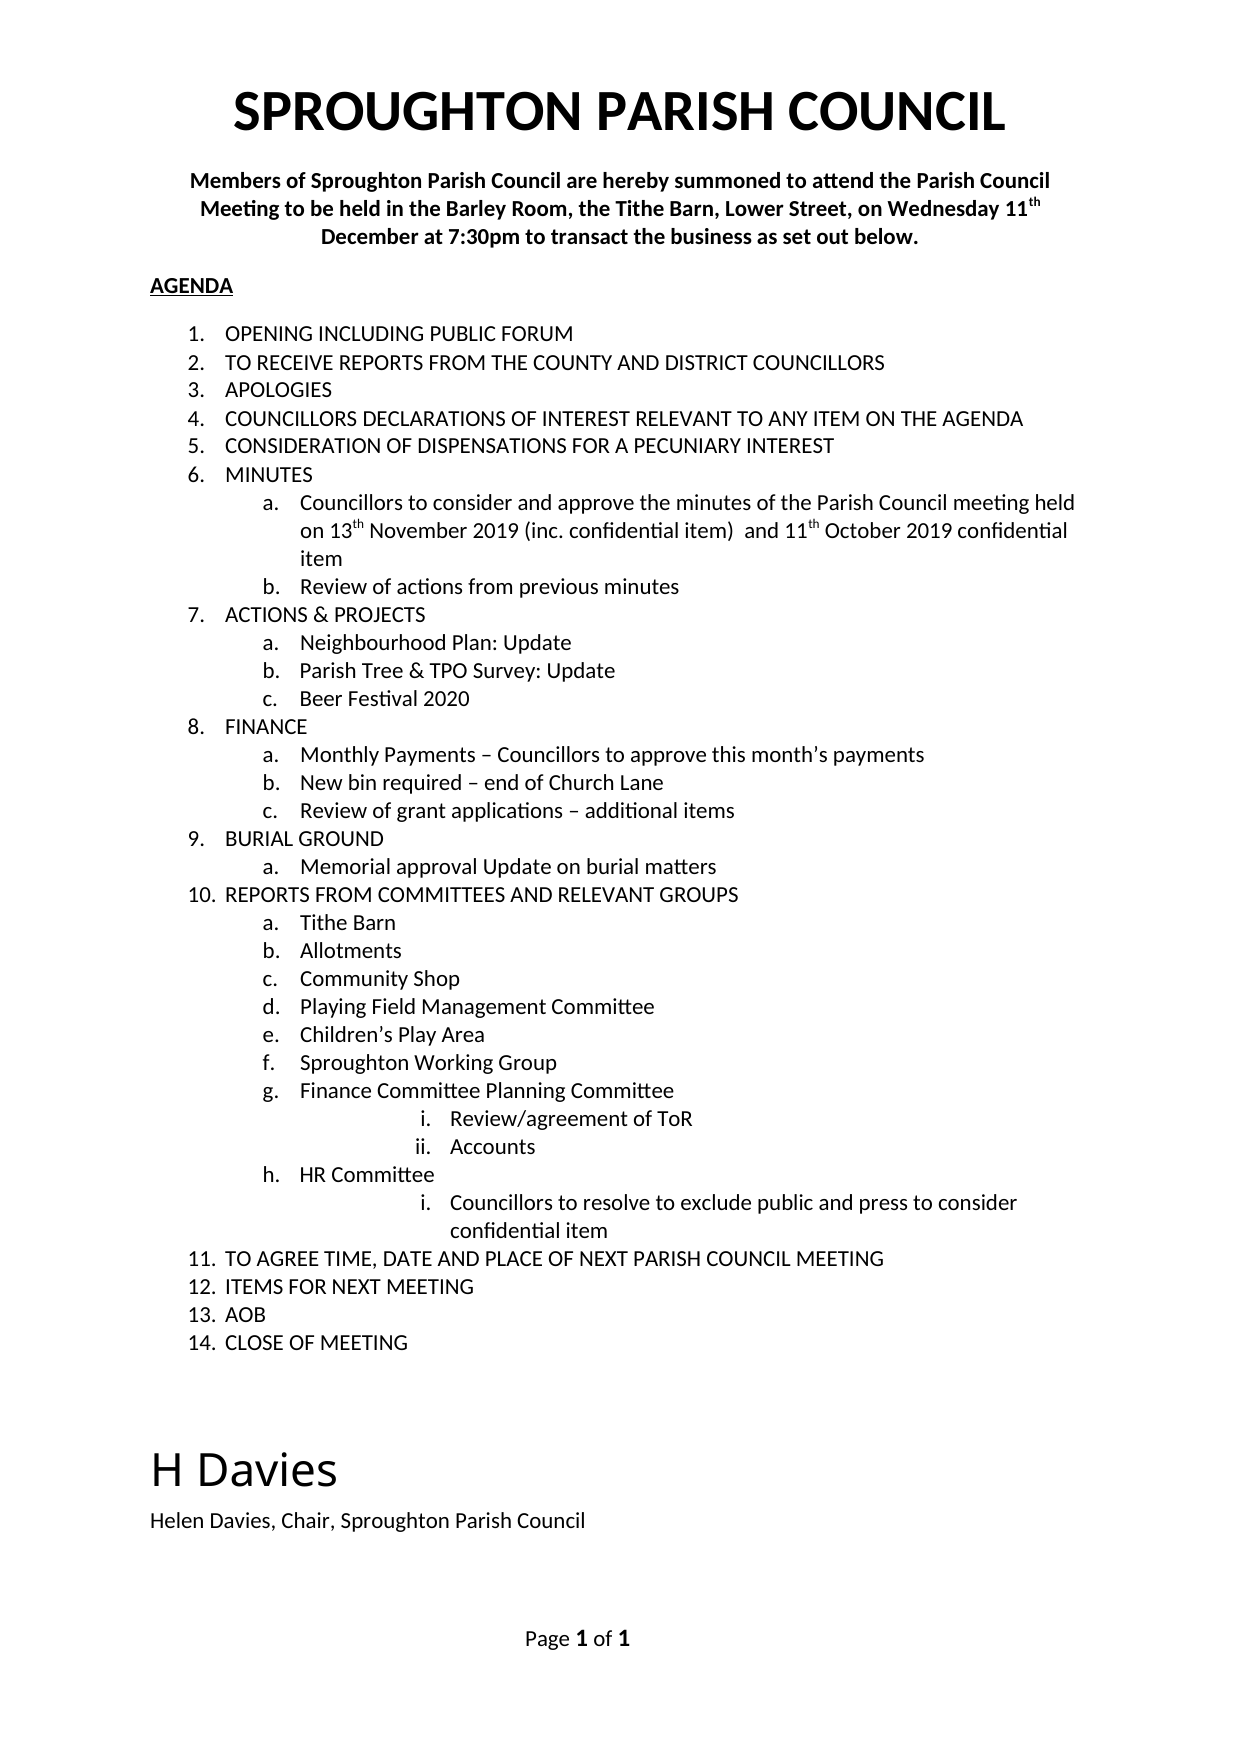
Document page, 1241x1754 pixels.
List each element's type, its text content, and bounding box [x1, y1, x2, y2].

list Community Shop [262, 964, 1090, 992]
list Councillors to consider and approve the minutes of the Parish Council meeting held on 13th November 2019 (inc. confidential item) and 11th October 2019 confidential item [262, 488, 1090, 572]
list Neighbourhood Plan: Update [262, 628, 1090, 656]
list BURIAL GROUND [187, 824, 1090, 852]
list CONSIDERATION OF DISPENSATIONS FOR A PECUNIARY INTEREST [187, 432, 1090, 460]
list Monthly Payments – Councillors to approve this month’s payments [262, 740, 1090, 768]
list OPENING INCLUDING PUBLIC FORUM [187, 319, 1090, 348]
list APOLOGIES [187, 376, 1090, 404]
list HR Committee [262, 1160, 1090, 1188]
list FINANCE [187, 712, 1090, 740]
list AOB [187, 1300, 1090, 1328]
list Children’s Play Area [262, 1020, 1090, 1048]
list REPORTS FROM COMMITTEES AND RELEVANT GROUPS [187, 880, 1090, 908]
list Review of grant applications – additional items [262, 796, 1090, 824]
list Tithe Barn [262, 908, 1090, 936]
list Review/agreement of ToR [431, 1104, 1090, 1132]
text H Davies [150, 1437, 1090, 1500]
list TO AGREE TIME, DATE AND PLACE OF NEXT PARISH COUNCIL MEETING [187, 1244, 1090, 1272]
list Sproughton Working Group [262, 1048, 1090, 1076]
list Memorial approval Update on burial matters [262, 852, 1090, 880]
list COUNCILLORS DECLARATIONS OF INTEREST RELEVANT TO ANY ITEM ON THE AGENDA [187, 404, 1090, 432]
list CLOSE OF MEETING [187, 1328, 1090, 1356]
list New bin required – end of Church Lane [262, 768, 1090, 796]
list TO RECEIVE REPORTS FROM THE COUNTY AND DISTRICT COUNCILLORS [187, 348, 1090, 376]
list Councillors to resolve to exclude public and press to consider confidential item [431, 1188, 1090, 1244]
list Finance Committee Planning Committee [262, 1076, 1090, 1104]
list Parish Tree & TPO Survey: Update [262, 656, 1090, 684]
list Review of actions from previous minutes [262, 572, 1090, 600]
list ITEMS FOR NEXT MEETING [187, 1272, 1090, 1300]
list Beer Festival 2020 [262, 684, 1090, 712]
list ACTIONS & PROJECTS [187, 600, 1090, 628]
list Playing Field Management Committee [262, 992, 1090, 1020]
list Accounts [431, 1132, 1090, 1160]
list MINUTES [187, 460, 1090, 488]
text Members of Sproughton Parish Council are hereby summoned to attend the Parish Council Meeting to be held in the Barley Room, the Tithe Barn, Lower Street, on Wednesday 11th December at 7:30pm to transact the business as set out below. [150, 166, 1090, 250]
text Helen Davies, Chair, Sproughton Parish Council [150, 1506, 1090, 1534]
text AGENDA [150, 271, 1090, 299]
list Allotments [262, 936, 1090, 964]
